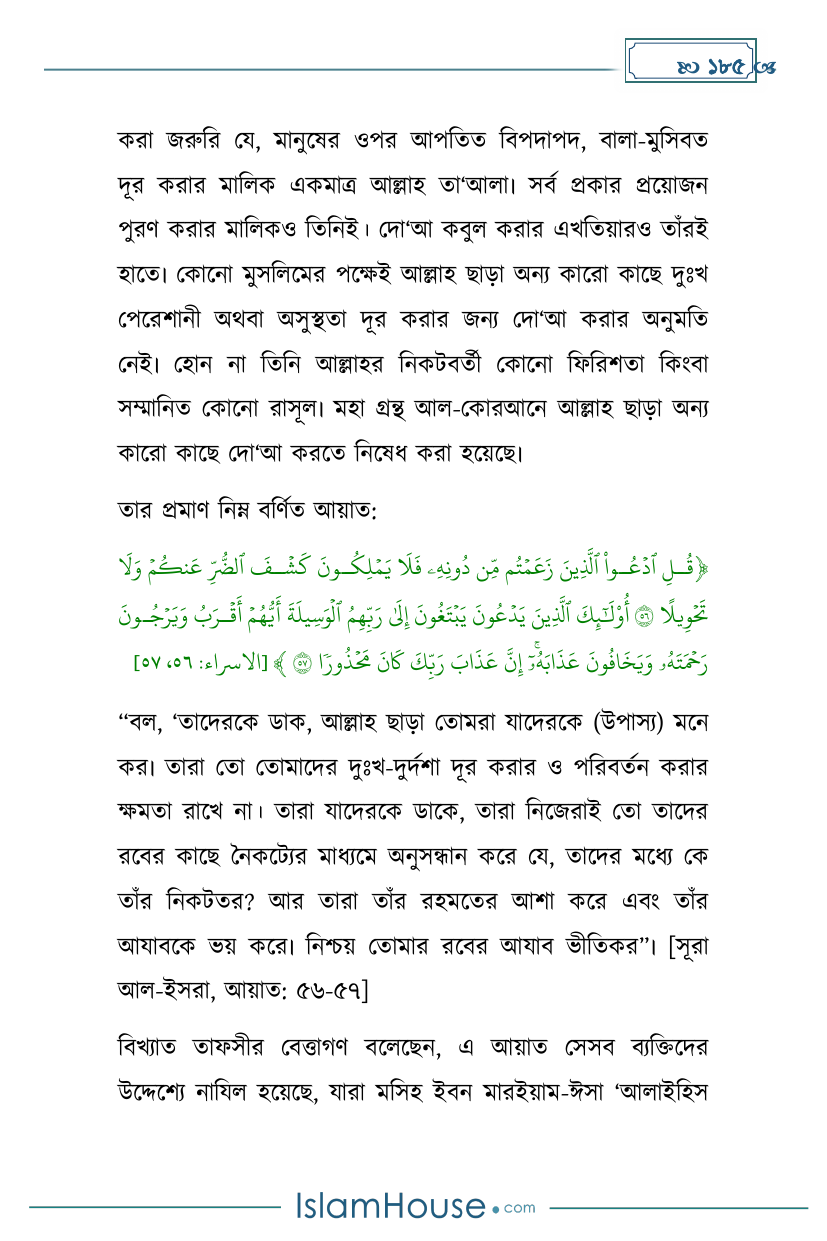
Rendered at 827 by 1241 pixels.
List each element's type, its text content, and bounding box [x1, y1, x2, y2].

text তার প্রমাণ নিম্ন বর্ণিত আয়াত: [118, 488, 709, 529]
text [118, 118, 709, 472]
text ﴿قُلِ ٱدۡعُواْ ٱلَّذِينَ زَعَمۡتُم مِّن دُونِهِۦ فَلَا يَمۡلِكُونَ كَشۡفَ ٱلضُّرِّ عَنكُمۡ وَلَا تَحۡوِيلًا ٥٦ أُوْلَٰٓئِكَ ٱلَّذِينَ يَدۡعُونَ يَبۡتَغُونَ إِلَىٰ رَبِّهِمُ ٱلۡوَسِيلَةَ أَيُّهُمۡ أَقۡرَبُ وَيَرۡجُونَ رَحۡمَتَهُۥ وَيَخَافُونَ عَذَابَهُۥٓۚ إِنَّ عَذَابَ رَبِّكَ كَانَ مَحۡذُورٗا ٥٧ ﴾ [الاسراء: ٥٦، ٥٧] [118, 545, 709, 684]
picture [289, 1187, 809, 1225]
text “বল, ‘তাদেরকে ডাক, আল্লাহ ছাড়া তোমরা যাদেরকে (উপাস্য) মনে কর। তারা তো তোমাদের দুঃখ-দুর্দশা দূর করার ও পরিবর্তন করার ক্ষমতা রাখে না। তারা যাদেরকে ডাকে, তারা নিজেরাই তো তাদের রবের কাছে নৈকট্যের মাধ্যমে অনুসন্ধান করে যে, তাদের মধ্যে কে তাঁর নিকটতর? আর তারা তাঁর রহমতের আশা করে এবং তাঁর আযাবকে ভয় করে। নিশ্চয় তোমার রবের আযাব ভীতিকর”। [সূরা আল-ইসরা, আয়াত: ৫৬-৫৭] [118, 700, 709, 1009]
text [118, 1025, 709, 1111]
picture [22, 1186, 281, 1224]
